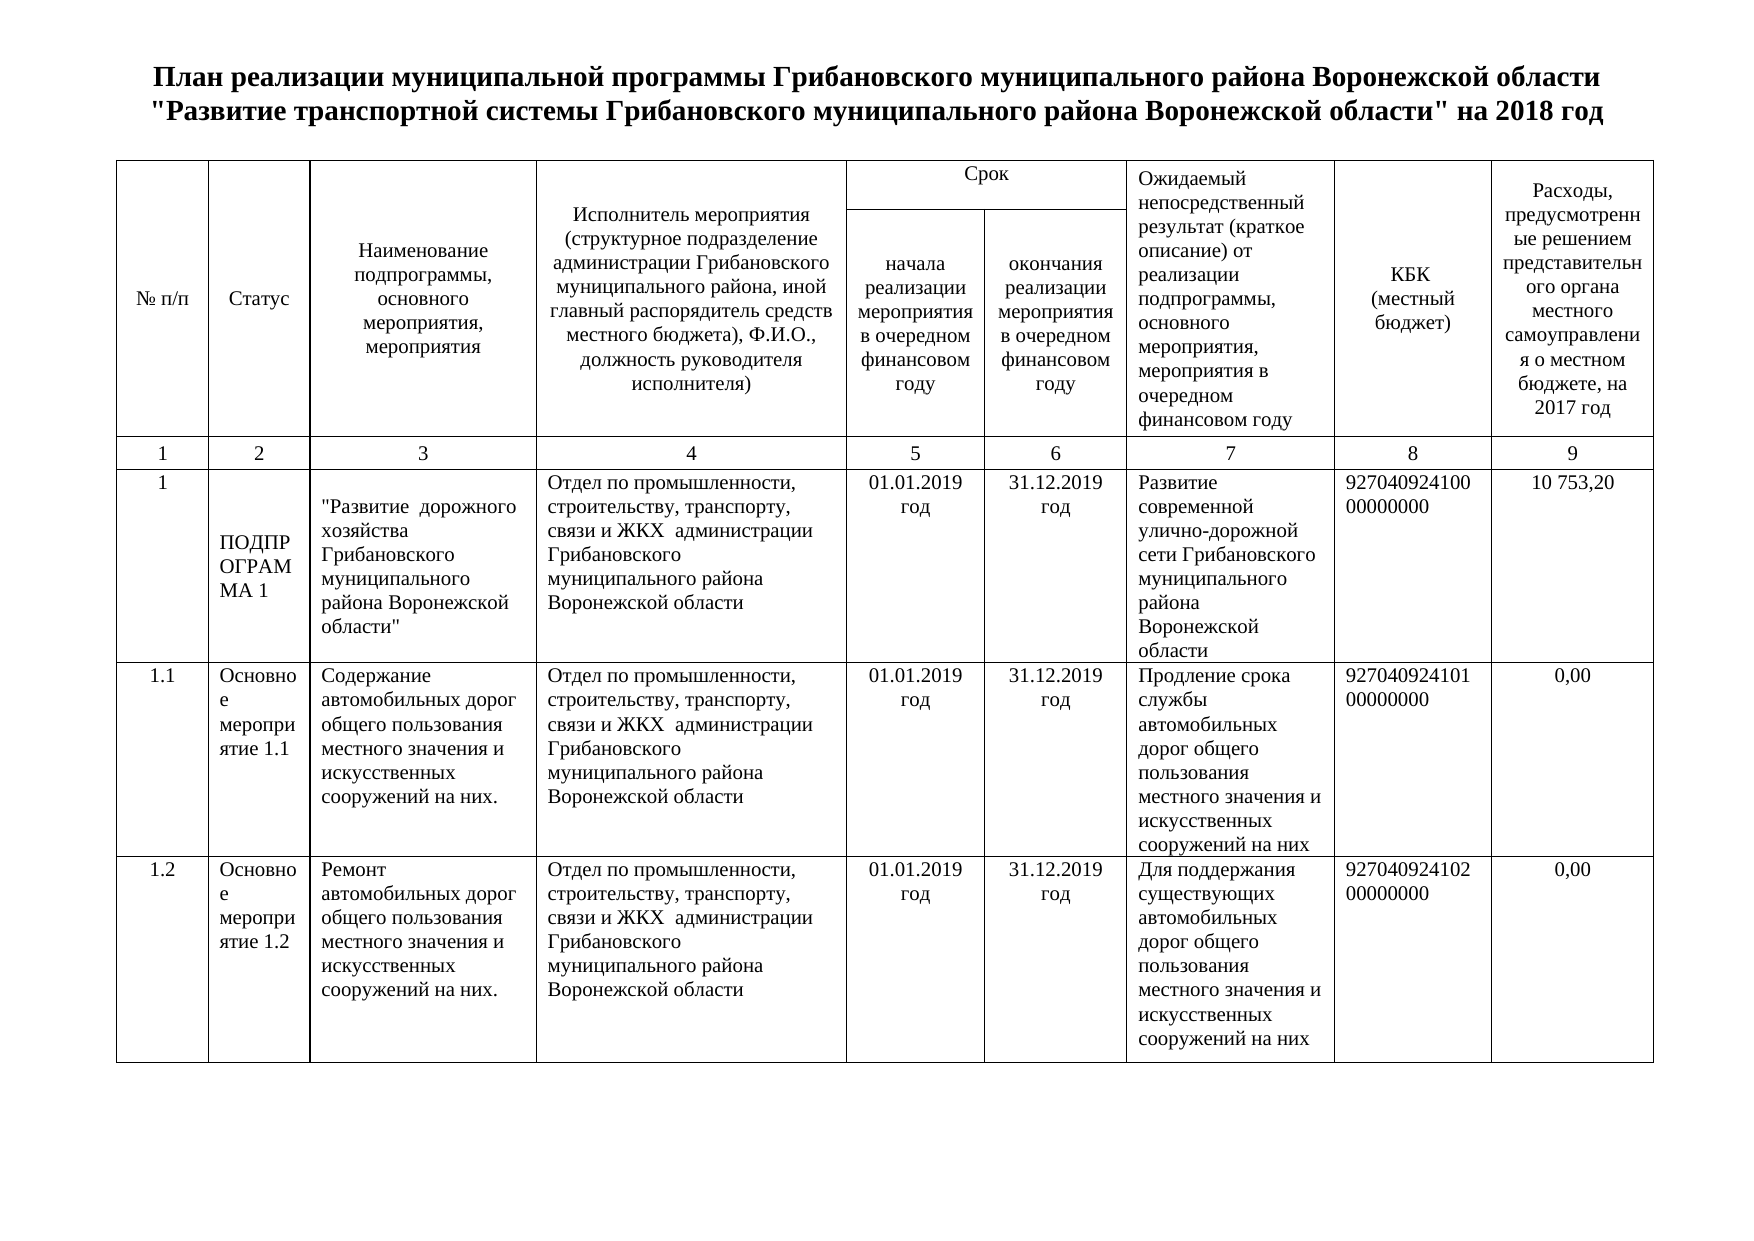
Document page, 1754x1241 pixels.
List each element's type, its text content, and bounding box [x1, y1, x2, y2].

table_cell начала реализации мероприятия в очередном финансовом году [847, 210, 984, 436]
table_cell Отдел по промышленности, строительству, транспорту, связи и ЖКХ администрации Грибановского муниципального района Воронежской области [537, 470, 846, 662]
table_cell 1.1 [117, 663, 208, 856]
table_cell 1 [117, 470, 208, 662]
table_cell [1127, 857, 1334, 1062]
table_cell 0,00 [1492, 857, 1653, 1062]
table_header КБК (местный бюджет) [1335, 161, 1491, 436]
table_cell 3 [311, 437, 536, 469]
table_cell окончания реализации мероприятия в очередном финансовом году [985, 210, 1126, 436]
table_cell 01.01.2019 год [847, 857, 984, 1062]
table_header Наименование подпрограммы, основного мероприятия, мероприятия [311, 161, 536, 436]
table_cell 01.01.2019 год [847, 663, 984, 856]
table_cell Основное мероприятие 1.1 [209, 663, 309, 856]
table_cell 31.12.2019 год [985, 857, 1126, 1062]
table_cell 31.12.2019 год [985, 470, 1126, 662]
table_cell 9 [1492, 437, 1653, 469]
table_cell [209, 857, 309, 1062]
table_cell Развитие современной улично-дорожной сети Грибановского муниципального района Воронежской области [1127, 470, 1334, 662]
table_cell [311, 857, 536, 1062]
table_cell ПОДПРОГРАММА 1 [209, 470, 309, 662]
table_cell Содержание автомобильных дорог общего пользования местного значения и искусственных сооружений на них. [311, 663, 536, 856]
table_cell 0,00 [1492, 663, 1653, 856]
table_header Исполнитель мероприятия (структурное подразделение администрации Грибановского муниципального района, иной главный распорядитель средств местного бюджета), Ф.И.О., должность руководителя исполнителя) [537, 161, 846, 436]
table_header № п/п [117, 161, 208, 436]
table_cell 01.01.2019 год [847, 470, 984, 662]
table_header Срок [847, 161, 1126, 209]
table_header Ожидаемый непосредственный результат (краткое описание) от реализации подпрограммы, основного мероприятия, мероприятия в очередном финансовом году [1127, 161, 1334, 436]
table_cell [1335, 857, 1491, 1062]
table_cell 31.12.2019 год [985, 663, 1126, 856]
table_cell 8 [1335, 437, 1491, 469]
table_header Статус [209, 161, 309, 436]
table_header Расходы, предусмотренные решением представительного органа местного самоуправления о местном бюджете, на 2017 год [1492, 161, 1653, 436]
table_cell Продление срока службы автомобильных дорог общего пользования местного значения и искусственных сооружений на них [1127, 663, 1334, 856]
table_cell "Развитие дорожного хозяйства Грибановского муниципального района Воронежской области" [311, 470, 536, 662]
table_cell 2 [209, 437, 309, 469]
table_cell 4 [537, 437, 846, 469]
table_cell 1 [117, 437, 208, 469]
table_cell 1.2 [117, 857, 208, 1062]
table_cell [537, 857, 846, 1062]
table_cell 10 753,20 [1492, 470, 1653, 662]
table_cell 5 [847, 437, 984, 469]
table_cell 7 [1127, 437, 1334, 469]
table_cell Отдел по промышленности, строительству, транспорту, связи и ЖКХ администрации Грибановского муниципального района Воронежской области [537, 663, 846, 856]
text План реализации муниципальной программы Грибановского муниципального района Воронежской области "Развитие транспортной системы Грибановского муниципального района Воронежской области" на 2018 год [118, 59, 1636, 126]
table_cell 92704092410100000000 [1335, 663, 1491, 856]
table_cell 6 [985, 437, 1126, 469]
table_cell 92704092410000000000 [1335, 470, 1491, 662]
